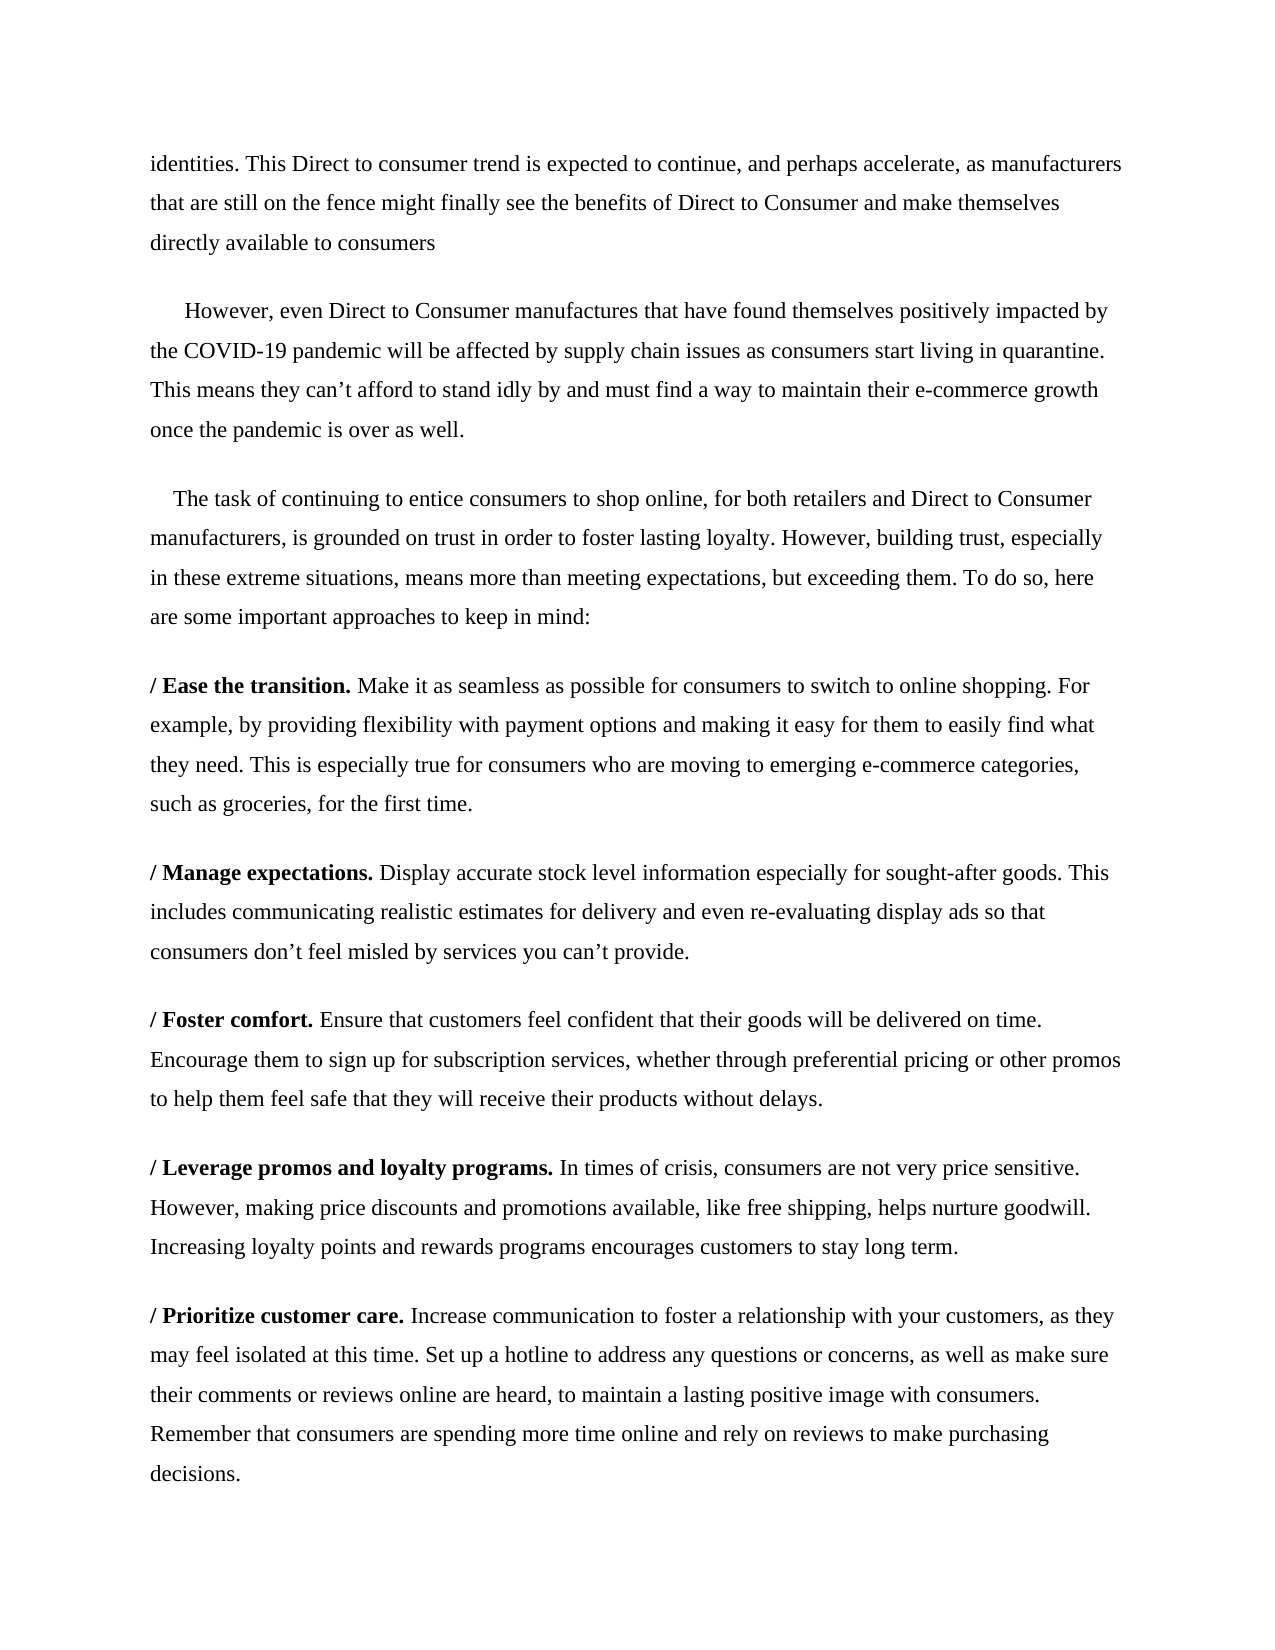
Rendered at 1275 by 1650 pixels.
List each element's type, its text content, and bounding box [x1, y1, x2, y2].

text / Foster comfort. Ensure that customers feel confident that their goods will be delivered on time. Encourage them to sign up for subscription services, whether through preferential pricing or other promos to help them feel safe that they will receive their products without delays. [150, 1006, 1125, 1112]
text / Ease the transition. Make it as seamless as possible for consumers to switch to online shopping. For example, by providing flexibility with payment options and making it easy for them to easily find what they need. This is especially true for consumers who are moving to emerging e-commerce categories, such as groceries, for the first time. [150, 672, 1125, 817]
text / Prioritize customer care. Increase communication to foster a relationship with your customers, as they may feel isolated at this time. Set up a hotline to address any questions or concerns, as well as make sure their comments or reviews online are heard, to maintain a lasting positive image with consumers. Remember that consumers are spending more time online and rely on reviews to make purchasing decisions. [150, 1302, 1125, 1486]
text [150, 150, 1125, 255]
text / Manage expectations. Display accurate stock level information especially for sought-after goods. This includes communicating realistic estimates for delivery and even re-evaluating display ads so that consumers don’t feel misled by services you can’t provide. [150, 859, 1125, 964]
text However, even Direct to Consumer manufactures that have found themselves positively impacted by the COVID-19 pandemic will be affected by supply chain issues as consumers start living in quarantine. This means they can’t afford to stand idly by and must find a way to maintain their e-commerce growth once the pandemic is over as well. [150, 298, 1125, 442]
text The task of continuing to entice consumers to shop online, for both retailers and Direct to Consumer manufacturers, is grounded on trust in order to foster lasting loyalty. However, building trust, especially in these extreme situations, means more than meeting expectations, but exceeding them. To do so, here are some important approaches to keep in mind: [150, 485, 1125, 629]
text / Leverage promos and loyalty programs. In times of crisis, consumers are not very price sensitive. However, making price discounts and promotions available, like free shipping, helps nurture goodwill. Increasing loyalty points and rewards programs encourages customers to stay long term. [150, 1154, 1125, 1259]
